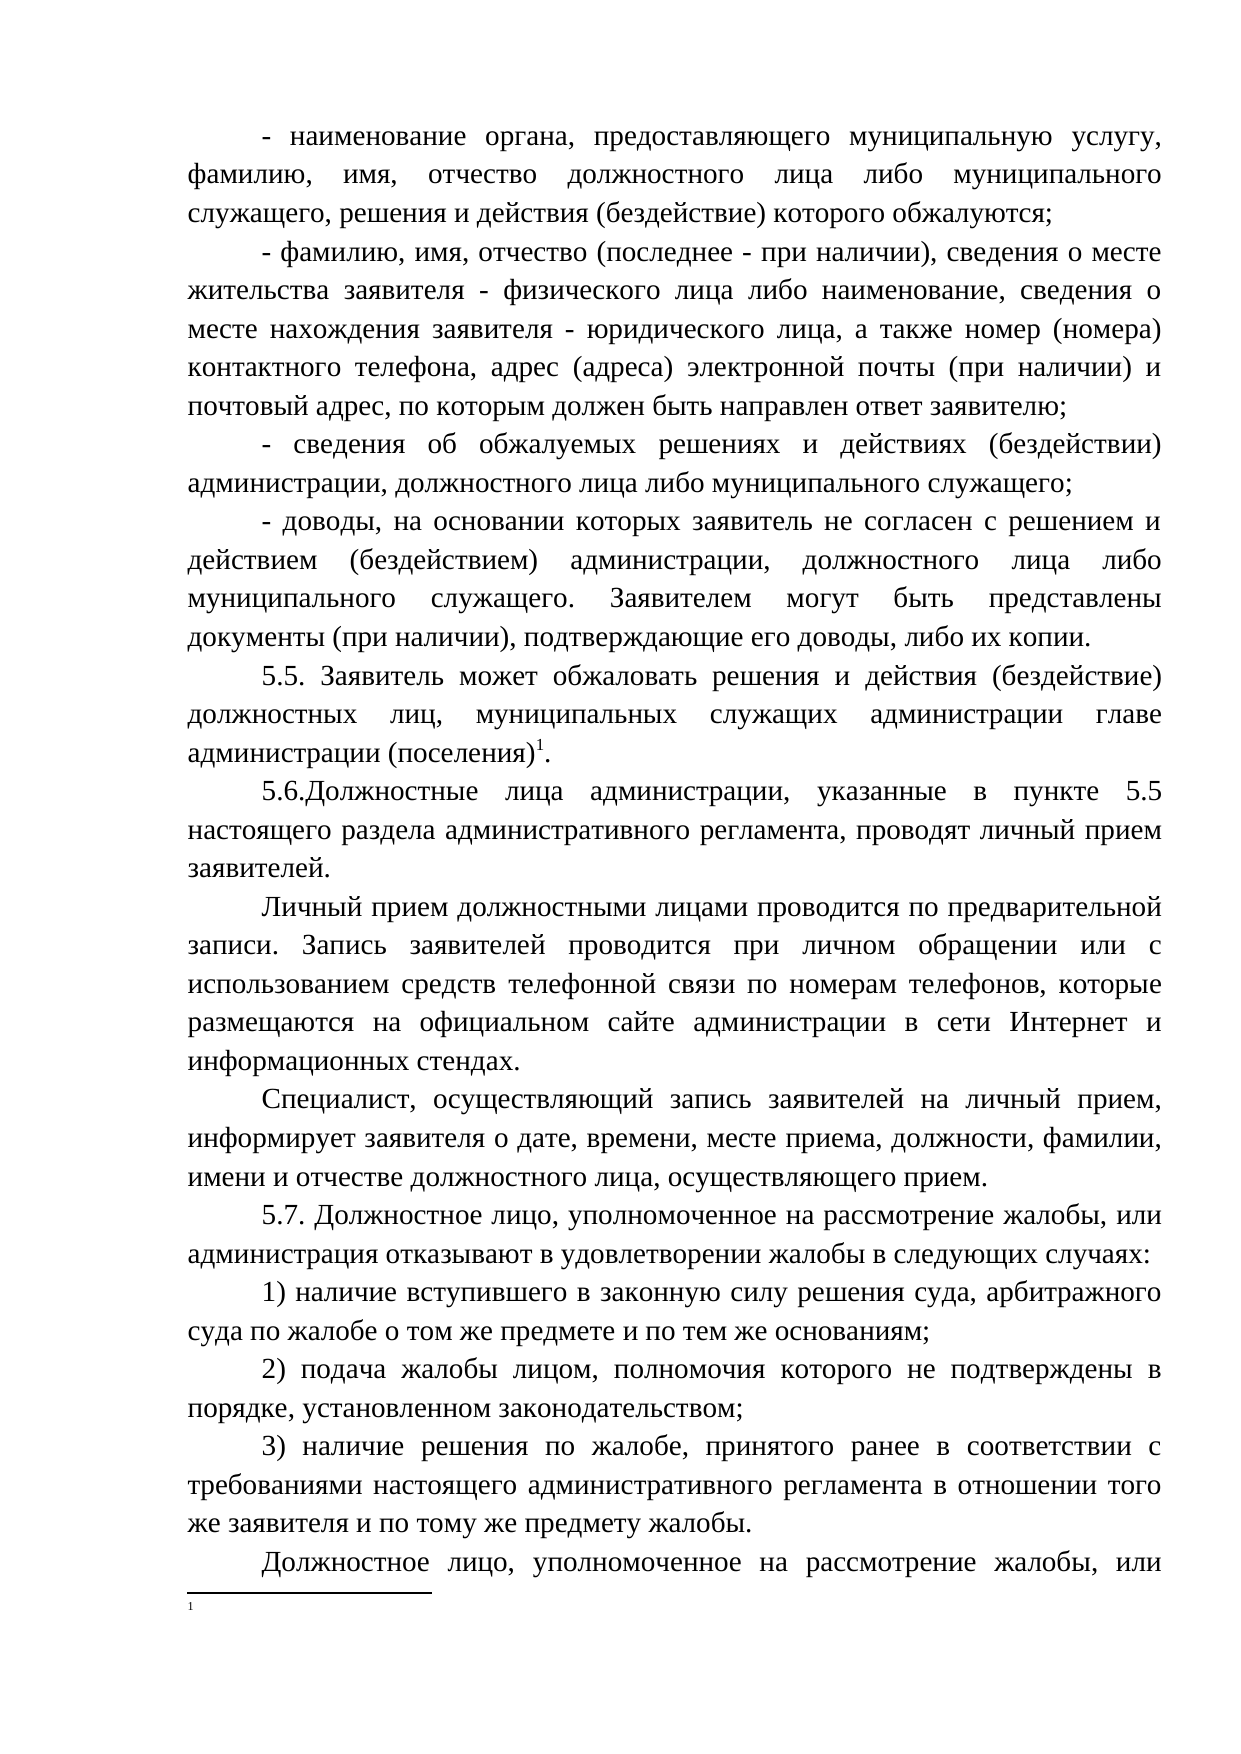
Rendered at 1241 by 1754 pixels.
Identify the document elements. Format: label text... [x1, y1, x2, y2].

text - фамилию, имя, отчество (последнее - при наличии), сведения о месте жительства заявителя - физического лица либо наименование, сведения о месте нахождения заявителя - юридического лица, а также номер (номера) контактного телефона, адрес (адреса) электронной почты (при наличии) и почтовый адрес, по которым должен быть направлен ответ заявителю; [187, 234, 1163, 421]
text 5.7. Должностное лицо, уполномоченное на рассмотрение жалобы, или администрация отказывают в удовлетворении жалобы в следующих случаях: [187, 1197, 1163, 1269]
text - доводы, на основании которых заявитель не согласен с решением и действием (бездействием) администрации, должностного лица либо муниципального служащего. Заявителем могут быть представлены документы (при наличии), подтверждающие его доводы, либо их копии. [187, 503, 1163, 653]
text 2) подача жалобы лицом, полномочия которого не подтверждены в порядке, установленном законодательством; [187, 1351, 1163, 1423]
text 3) наличие решения по жалобе, принятого ранее в соответствии с требованиями настоящего административного регламента в отношении того же заявителя и по тому же предмету жалобы. [187, 1428, 1163, 1539]
text - наименование органа, предоставляющего муниципальную услугу, фамилию, имя, отчество должностного лица либо муниципального служащего, решения и действия (бездействие) которого обжалуются; [187, 118, 1163, 229]
text - сведения об обжалуемых решениях и действиях (бездействии) администрации, должностного лица либо муниципального служащего; [187, 426, 1163, 498]
text 1) наличие вступившего в законную силу решения суда, арбитражного суда по жалобе о том же предмете и по тем же основаниям; [187, 1274, 1163, 1346]
text Личный прием должностными лицами проводится по предварительной записи. Запись заявителей проводится при личном обращении или с использованием средств телефонной связи по номерам телефонов, которые размещаются на официальном сайте администрации в сети Интернет и информационных стендах. [187, 889, 1163, 1077]
text Специалист, осуществляющий запись заявителей на личный прием, информирует заявителя о дате, времени, месте приема, должности, фамилии, имени и отчестве должностного лица, осуществляющего прием. [187, 1082, 1163, 1192]
text 5.5. Заявитель может обжаловать решения и действия (бездействие) должностных лиц, муниципальных служащих администрации главе администрации (поселения). [187, 658, 1163, 768]
text 5.6.Должностные лица администрации, указанные в пункте 5.5 настоящего раздела административного регламента, проводят личный прием заявителей. [187, 773, 1163, 884]
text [187, 1544, 1163, 1578]
